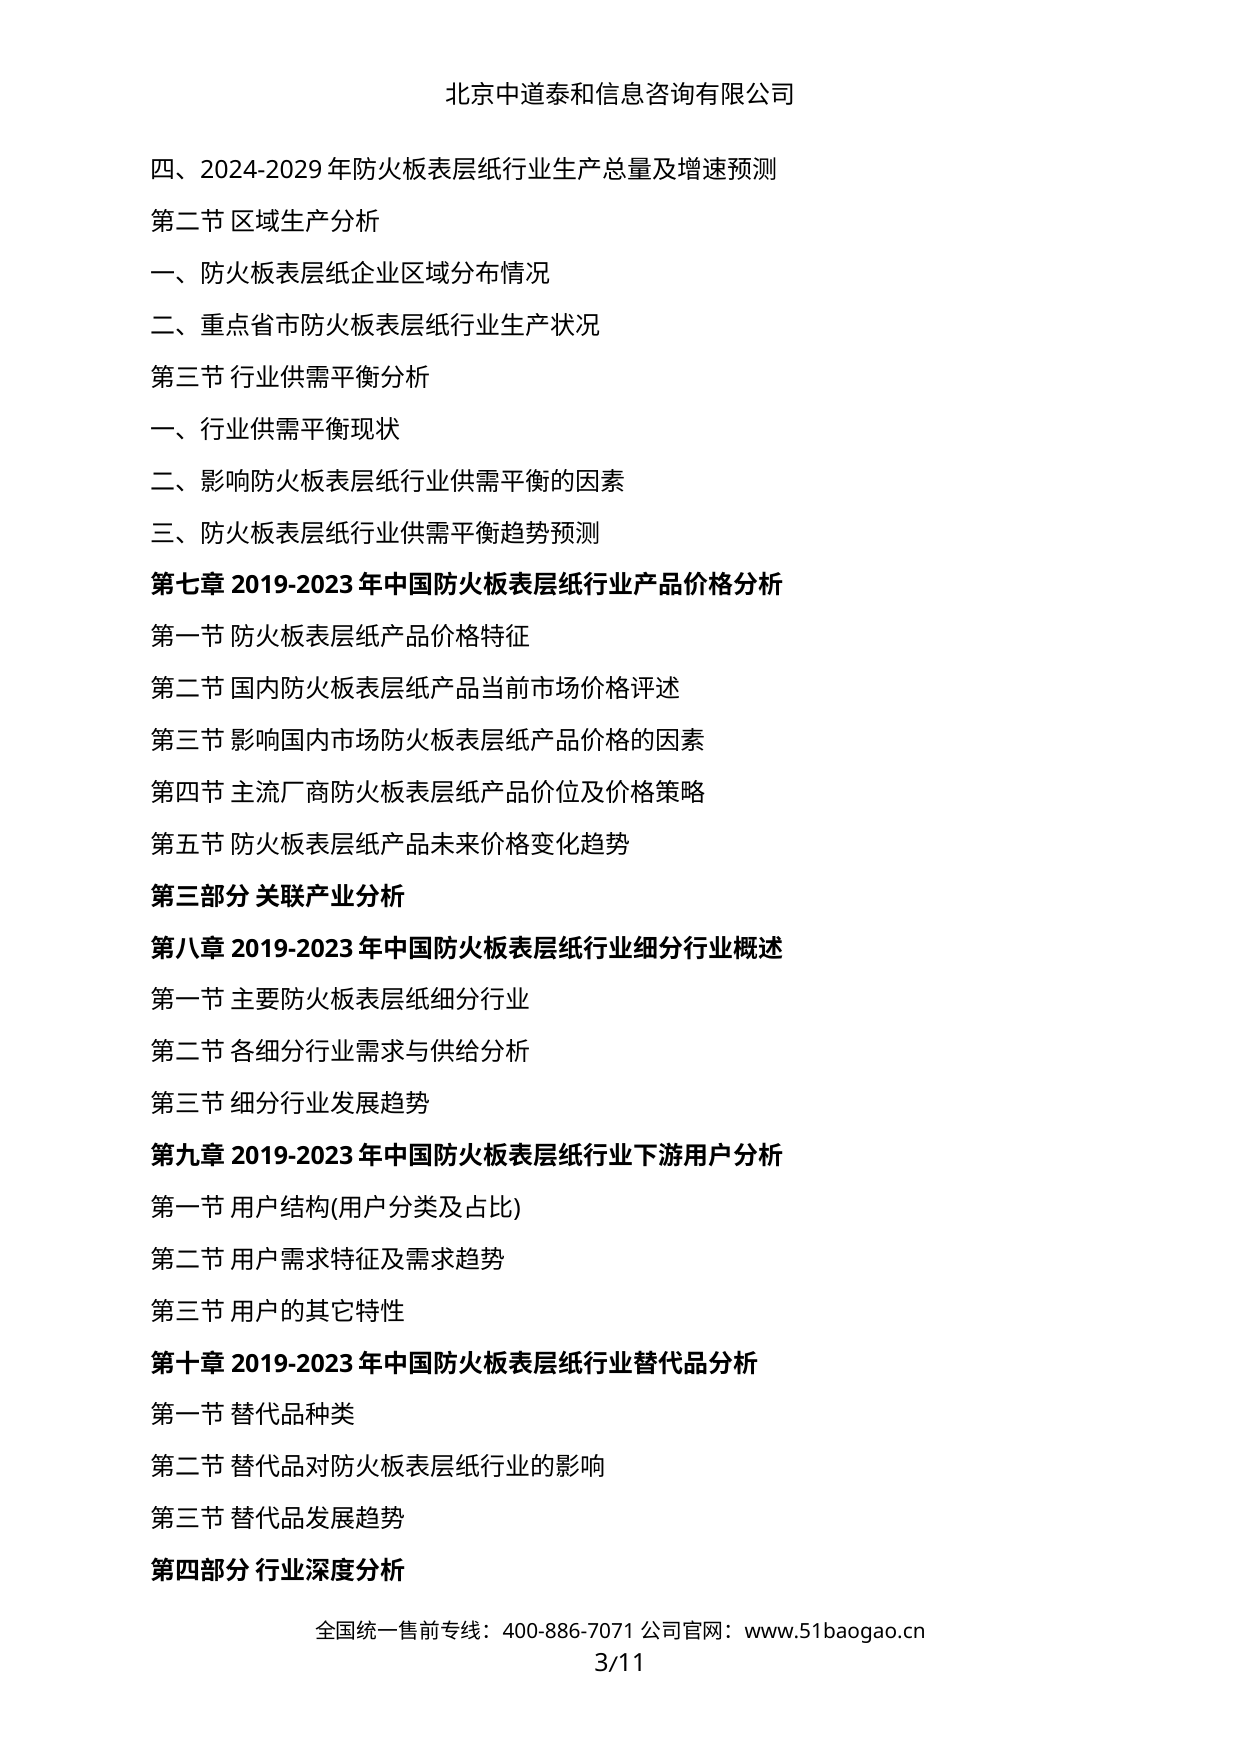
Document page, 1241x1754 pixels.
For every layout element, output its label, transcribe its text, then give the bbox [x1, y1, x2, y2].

text 第七章 2019-2023年中国防火板表层纸行业产品价格分析 [150, 565, 1090, 601]
text 第一节 替代品种类 [150, 1395, 1090, 1431]
text 第二节 用户需求特征及需求趋势 [150, 1239, 1090, 1276]
text 第四节 主流厂商防火板表层纸产品价位及价格策略 [150, 772, 1090, 809]
text 第十章 2019-2023年中国防火板表层纸行业替代品分析 [150, 1343, 1090, 1379]
text 第二节 替代品对防火板表层纸行业的影响 [150, 1447, 1090, 1483]
text 第三部分 关联产业分析 [150, 876, 1090, 912]
text 第八章 2019-2023年中国防火板表层纸行业细分行业概述 [150, 928, 1090, 964]
text 第四部分 行业深度分析 [150, 1551, 1090, 1587]
text 三、防火板表层纸行业供需平衡趋势预测 [150, 513, 1090, 549]
text 第九章 2019-2023年中国防火板表层纸行业下游用户分析 [150, 1136, 1090, 1172]
text 第一节 防火板表层纸产品价格特征 [150, 617, 1090, 653]
text 第三节 细分行业发展趋势 [150, 1084, 1090, 1120]
text 第一节 主要防火板表层纸细分行业 [150, 980, 1090, 1016]
text 第三节 行业供需平衡分析 [150, 357, 1090, 394]
text 二、影响防火板表层纸行业供需平衡的因素 [150, 461, 1090, 497]
text 第五节 防火板表层纸产品未来价格变化趋势 [150, 824, 1090, 861]
text 第三节 替代品发展趋势 [150, 1499, 1090, 1535]
text 第二节 各细分行业需求与供给分析 [150, 1032, 1090, 1068]
text 第三节 用户的其它特性 [150, 1291, 1090, 1327]
text 二、重点省市防火板表层纸行业生产状况 [150, 306, 1090, 342]
text 第一节 用户结构(用户分类及占比) [150, 1187, 1090, 1224]
text 第三节 影响国内市场防火板表层纸产品价格的因素 [150, 721, 1090, 757]
text 第二节 国内防火板表层纸产品当前市场价格评述 [150, 669, 1090, 705]
text 第二节 区域生产分析 [150, 202, 1090, 238]
text 一、防火板表层纸企业区域分布情况 [150, 254, 1090, 290]
text 四、2024-2029年防火板表层纸行业生产总量及增速预测 [150, 150, 1090, 186]
text 一、行业供需平衡现状 [150, 409, 1090, 446]
